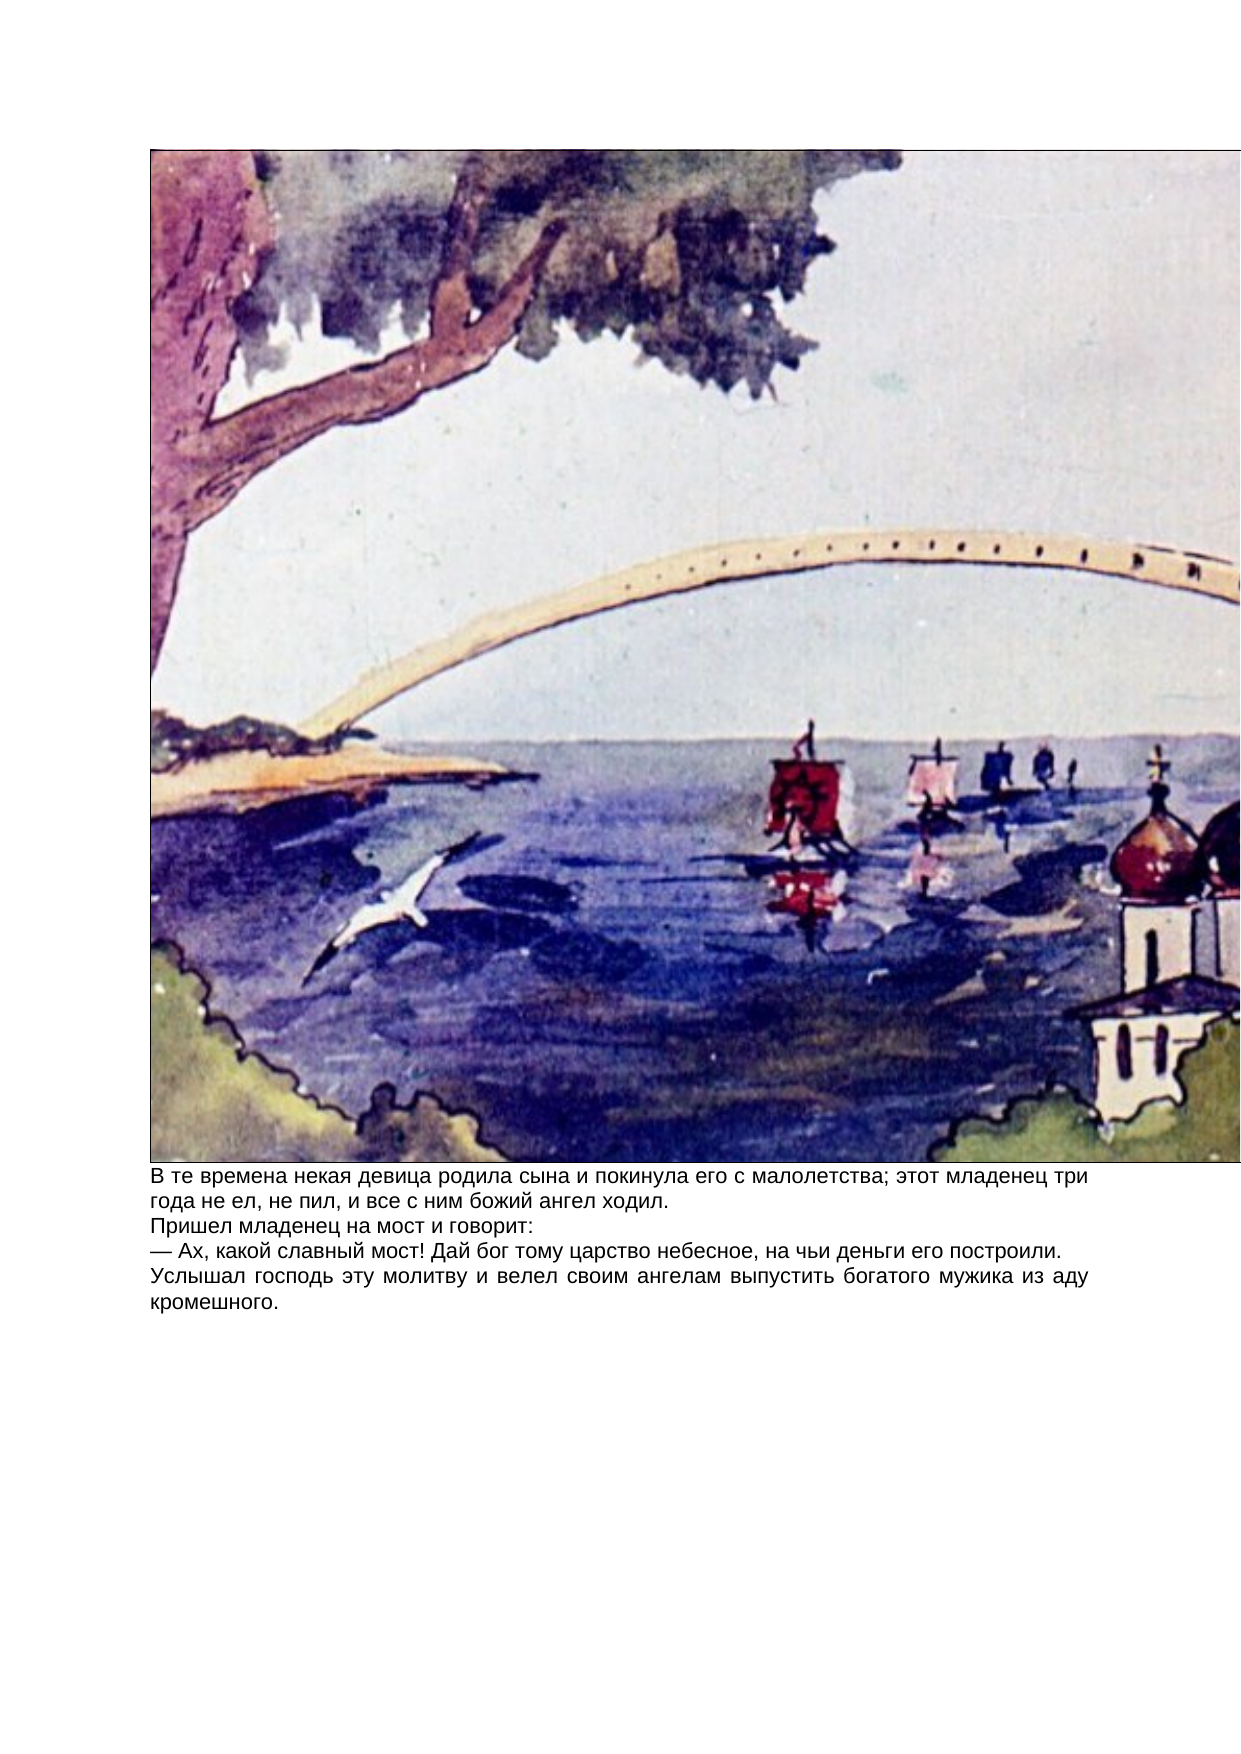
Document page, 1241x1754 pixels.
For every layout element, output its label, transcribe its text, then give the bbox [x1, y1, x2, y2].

text — Ах, какой славный мост! Дай бог тому царство небесное, на чьи деньги его построили. [150, 1238, 1090, 1263]
text Услышал господь эту молитву и велел своим ангелам выпустить богатого мужика из аду кромешного. [150, 1263, 1090, 1314]
picture [151, 151, 1241, 1162]
text Пришел младенец на мост и говорит: [150, 1213, 1090, 1238]
text В те времена некая девица родила сына и покинула его с малолетства; этот младенец три года не ел, не пил, и все с ним божий ангел ходил. [150, 1163, 1090, 1213]
